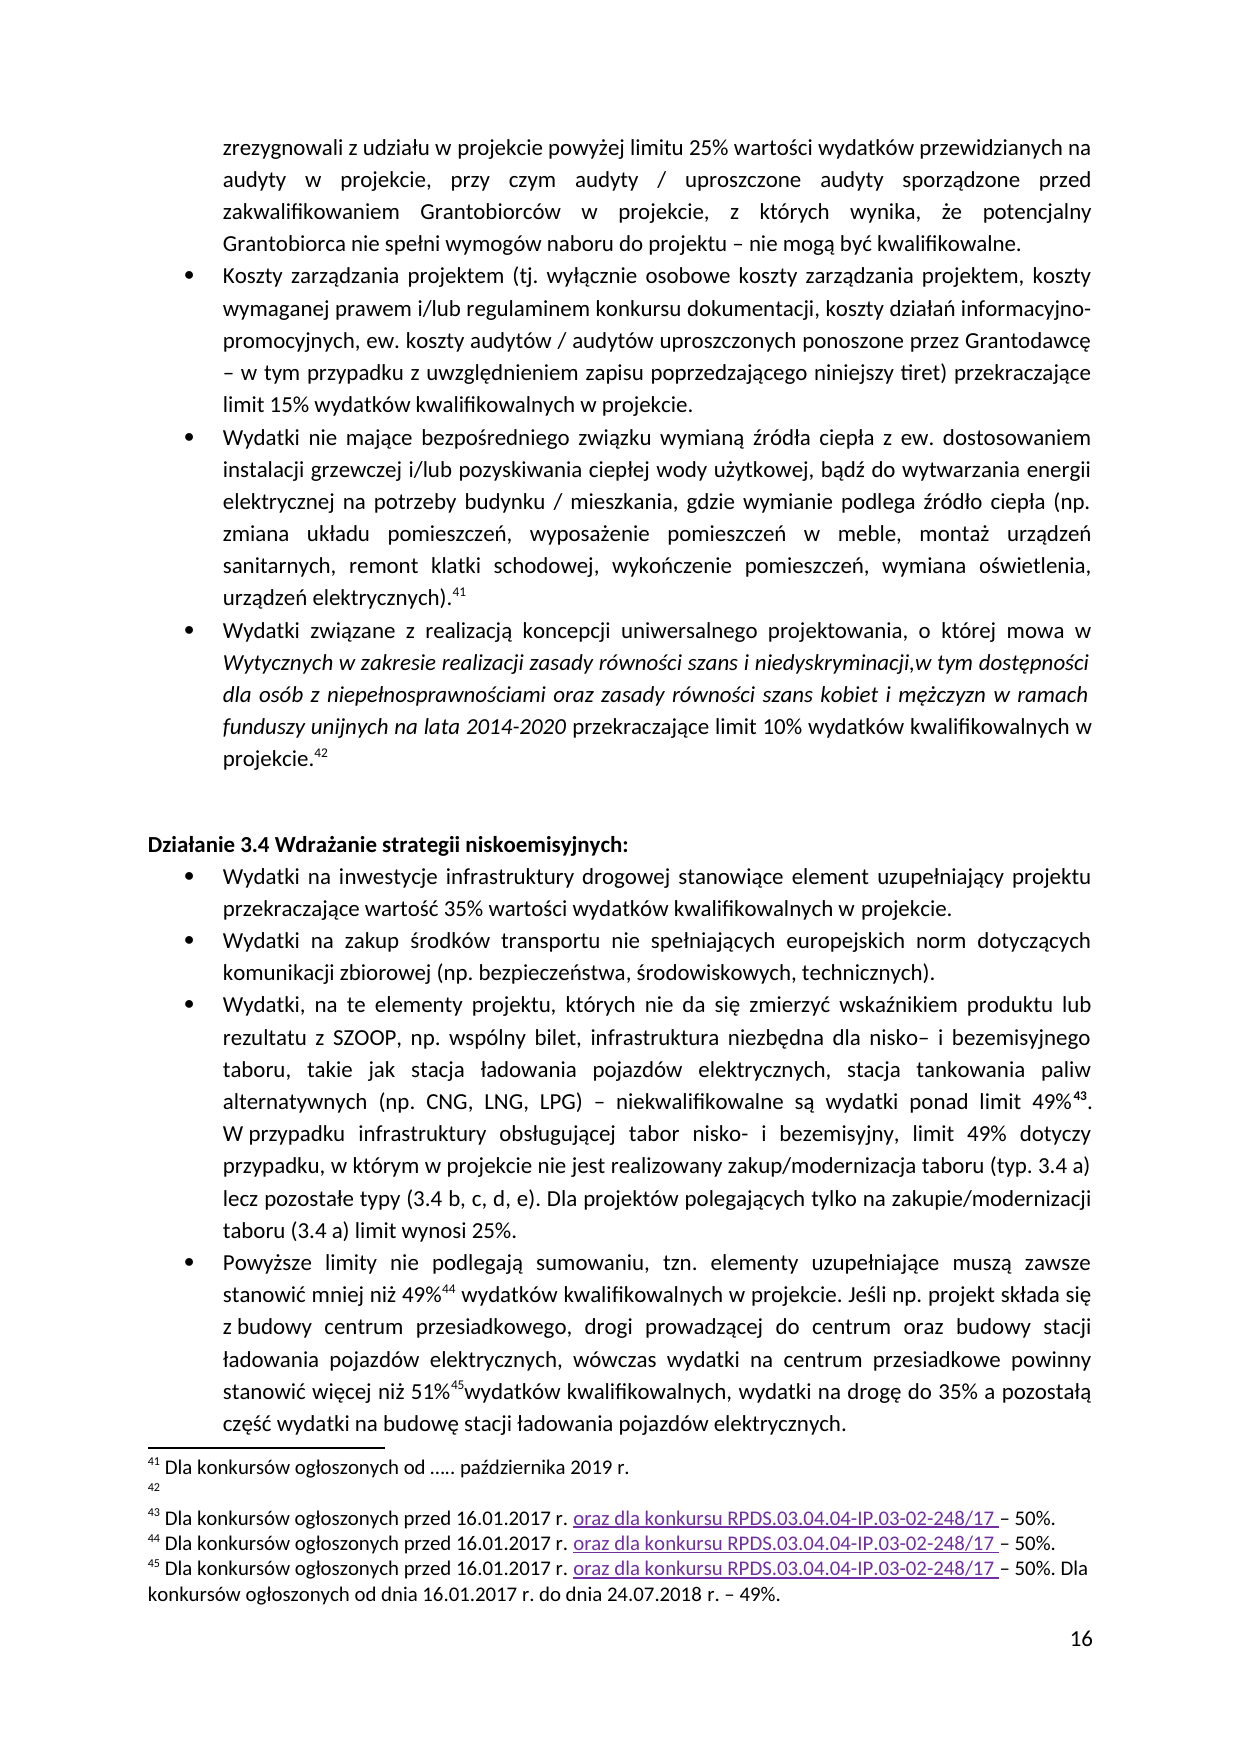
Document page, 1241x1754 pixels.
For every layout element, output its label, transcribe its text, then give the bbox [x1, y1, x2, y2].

list Powyższe limity nie podlegają sumowaniu, tzn. elementy uzupełniające muszą zawsze stanowić mniej niż 49% wydatków kwalifikowalnych w projekcie. Jeśli np. projekt składa się z budowy centrum przesiadkowego, drogi prowadzącej do centrum oraz budowy stacji ładowania pojazdów elektrycznych, wówczas wydatki na centrum przesiadkowe powinny stanowić więcej niż 51%wydatków kwalifikowalnych, wydatki na drogę do 35% a pozostałą część wydatki na budowę stacji ładowania pojazdów elektrycznych. [185, 1248, 1093, 1437]
list Wydatki związane z realizacją koncepcji uniwersalnego projektowania, o której mowa w Wytycznych w zakresie realizacji zasady równości szans i niedyskryminacji,w tym dostępności dla osób z niepełnosprawnościami oraz zasady równości szans kobiet i mężczyzn w ramach funduszy unijnych na lata 2014-2020 przekraczające limit 10% wydatków kwalifikowalnych w projekcie. [185, 616, 1093, 772]
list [185, 133, 1093, 257]
list Wydatki na zakup środków transportu nie spełniających europejskich norm dotyczących komunikacji zbiorowej (np. bezpieczeństwa, środowiskowych, technicznych). [185, 926, 1093, 986]
list Wydatki nie mające bezpośredniego związku wymianą źródła ciepła z ew. dostosowaniem instalacji grzewczej i/lub pozyskiwania ciepłej wody użytkowej, bądź do wytwarzania energii elektrycznej na potrzeby budynku / mieszkania, gdzie wymianie podlega źródło ciepła (np. zmiana układu pomieszczeń, wyposażenie pomieszczeń w meble, montaż urządzeń sanitarnych, remont klatki schodowej, wykończenie pomieszczeń, wymiana oświetlenia, urządzeń elektrycznych). [185, 423, 1093, 612]
text Działanie 3.4 Wdrażanie strategii niskoemisyjnych: [148, 830, 1093, 858]
list Wydatki, na te elementy projektu, których nie da się zmierzyć wskaźnikiem produktu lub rezultatu z SZOOP, np. wspólny bilet, infrastruktura niezbędna dla nisko– i bezemisyjnego taboru, takie jak stacja ładowania pojazdów elektrycznych, stacja tankowania paliw alternatywnych (np. CNG, LNG, LPG) – niekwalifikowalne są wydatki ponad limit 49%. W przypadku infrastruktury obsługującej tabor nisko- i bezemisyjny, limit 49% dotyczy przypadku, w którym w projekcie nie jest realizowany zakup/modernizacja taboru (typ. 3.4 a) lecz pozostałe typy (3.4 b, c, d, e). Dla projektów polegających tylko na zakupie/modernizacji taboru (3.4 a) limit wynosi 25%. [185, 991, 1093, 1244]
list Koszty zarządzania projektem (tj. wyłącznie osobowe koszty zarządzania projektem, koszty wymaganej prawem i/lub regulaminem konkursu dokumentacji, koszty działań informacyjno-promocyjnych, ew. koszty audytów / audytów uproszczonych ponoszone przez Grantodawcę – w tym przypadku z uwzględnieniem zapisu poprzedzającego niniejszy tiret) przekraczające limit 15% wydatków kwalifikowalnych w projekcie. [185, 262, 1093, 418]
list Wydatki na inwestycje infrastruktury drogowej stanowiące element uzupełniający projektu przekraczające wartość 35% wartości wydatków kwalifikowalnych w projekcie. [185, 862, 1093, 922]
